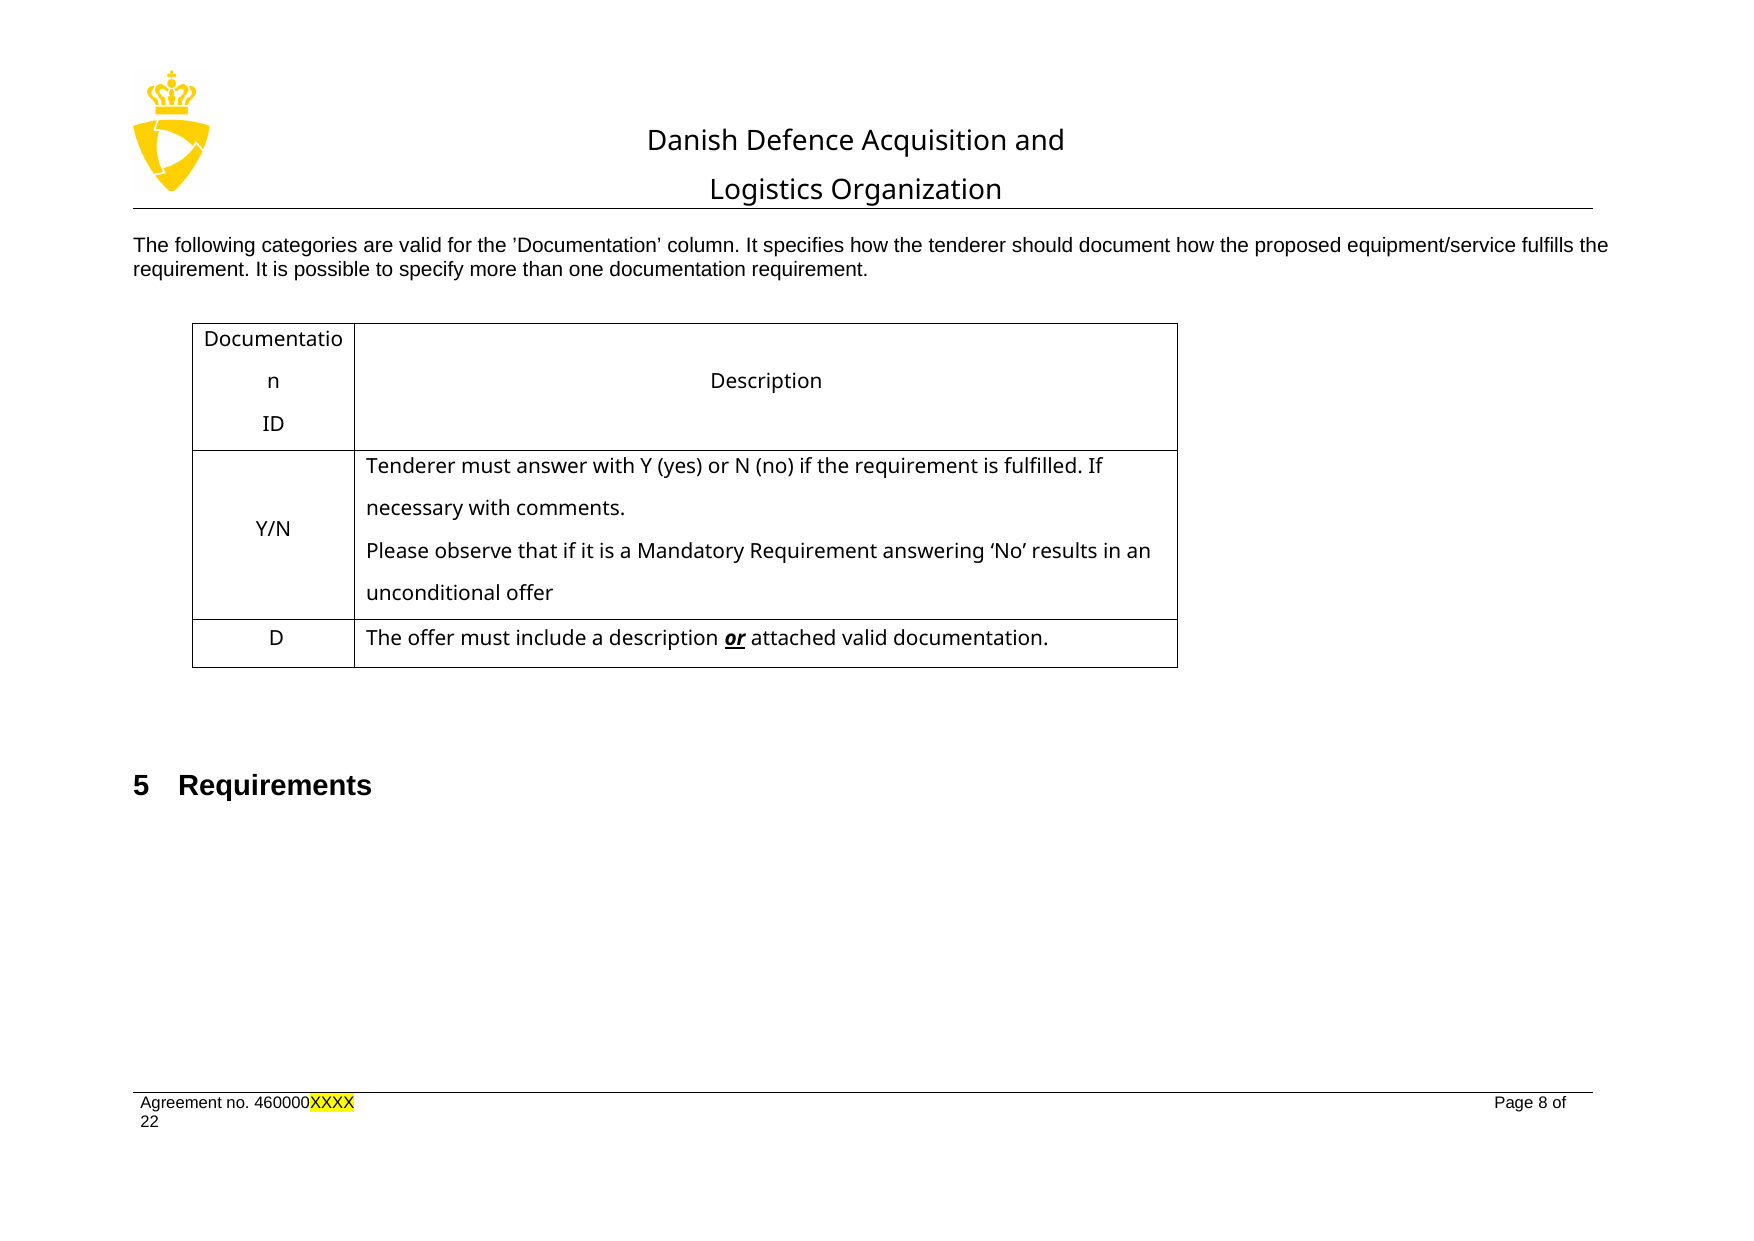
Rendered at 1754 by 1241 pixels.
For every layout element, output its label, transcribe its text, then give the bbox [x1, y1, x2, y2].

subtitle Requirements [133, 768, 1654, 801]
table_header Documentation ID [193, 324, 354, 450]
table_header Description [355, 324, 1177, 450]
table_cell D [193, 620, 354, 667]
table_cell The offer must include a description or attached valid documentation. [355, 620, 1177, 667]
table_cell Tenderer must answer with Y (yes) or N (no) if the requirement is fulfilled. If necessary with comments. Please observe that if it is a Mandatory Requirement answering ‘No’ results in an unconditional offer [355, 451, 1177, 619]
table_cell Y/N [193, 451, 354, 619]
text The following categories are valid for the ’Documentation’ column. It specifies how the tenderer should document how the proposed equipment/service fulfills the requirement. It is possible to specify more than one documentation requirement. [133, 232, 1654, 280]
picture [133, 70, 210, 190]
